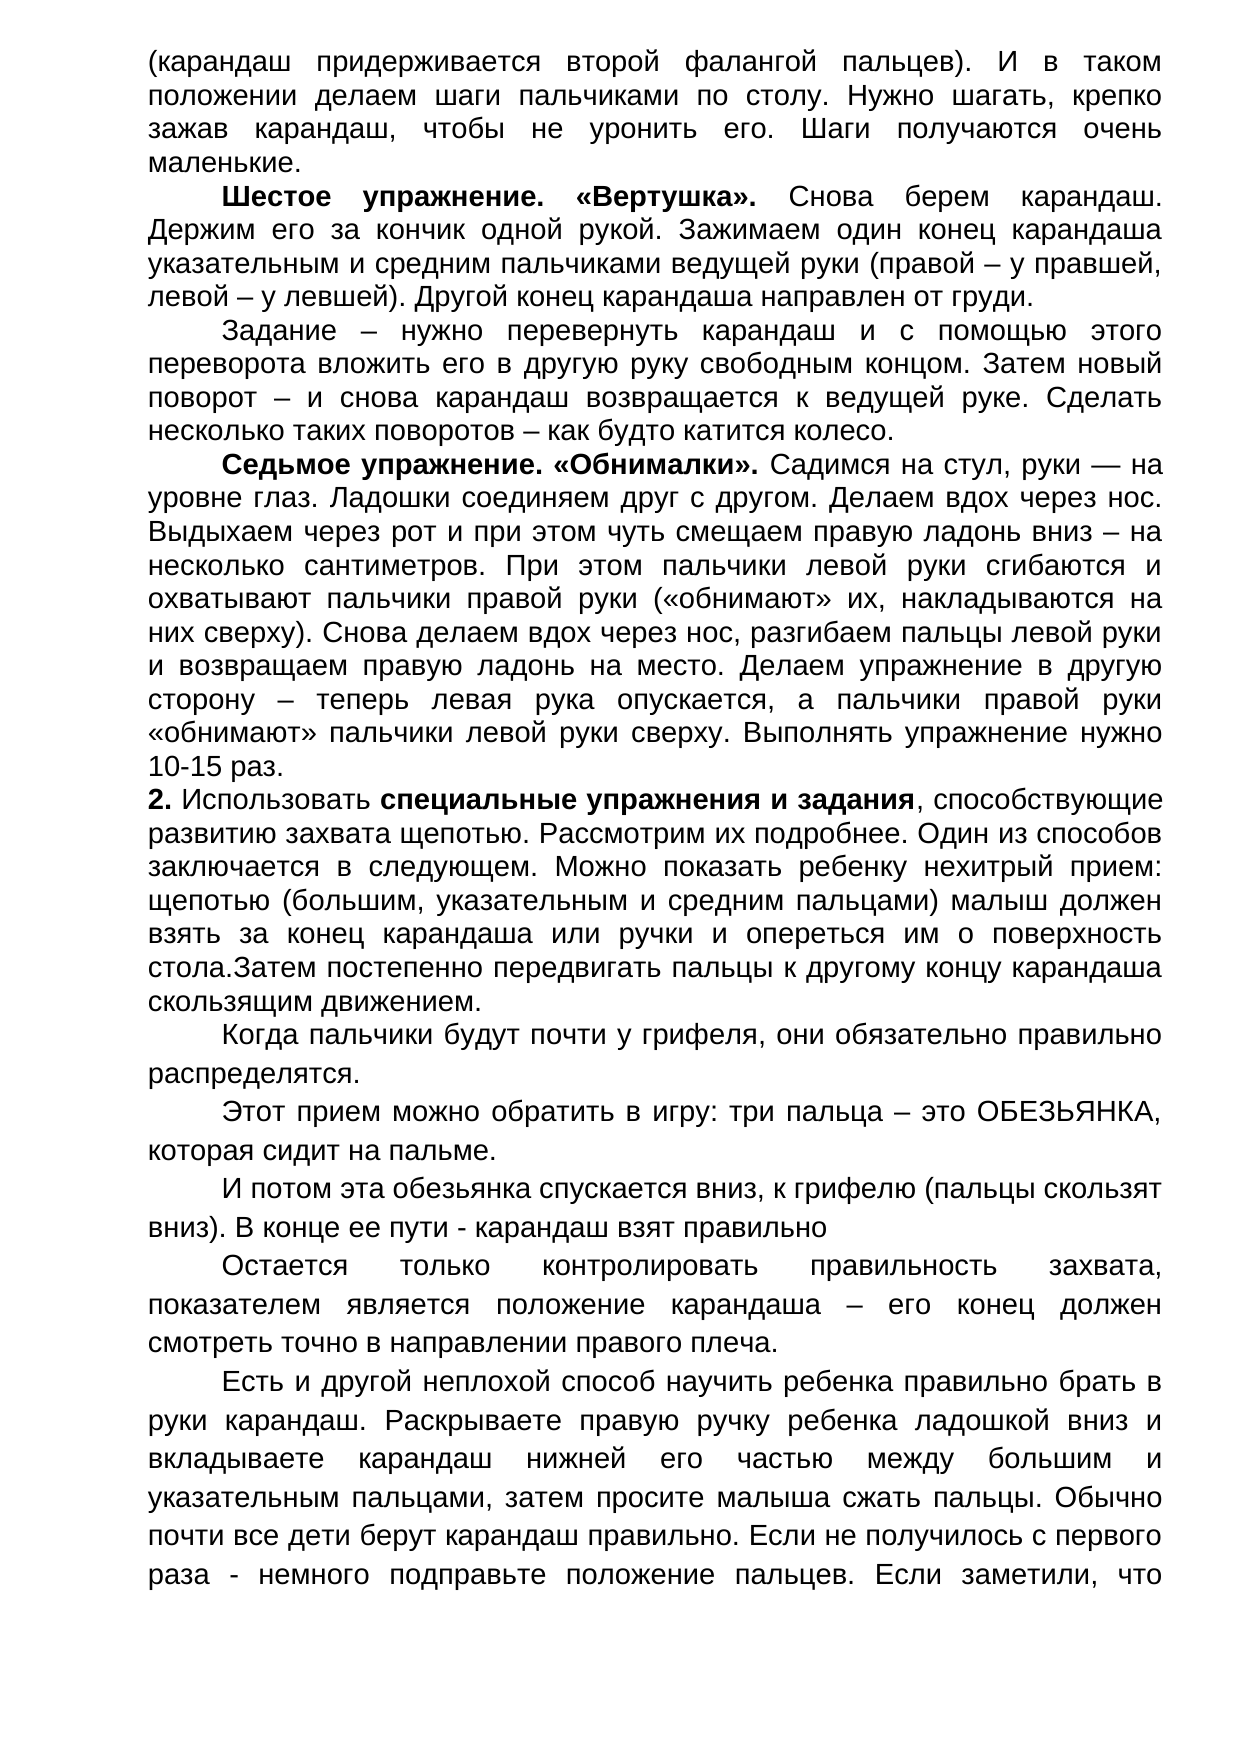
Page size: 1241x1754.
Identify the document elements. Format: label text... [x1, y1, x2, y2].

text Когда пальчики будут почти у грифеля, они обязательно правильно распределятся. [148, 1017, 1163, 1089]
text 2. Использовать специальные упражнения и задания, способствующие развитию захвата щепотью. Рассмотрим их подробнее. Один из способов заключается в следующем. Можно показать ребенку нехитрый прием: щепотью (большим, указательным и средним пальцами) малыш должен взять за конец карандаша или ручки и опереться им о поверхность стола.Затем постепенно передвигать пальцы к другому концу карандаша скользящим движением. [148, 782, 1163, 1017]
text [148, 44, 1163, 178]
text Седьмое упражнение. «Обнималки». Садимся на стул, руки — на уровне глаз. Ладошки соединяем друг с другом. Делаем вдох через нос. Выдыхаем через рот и при этом чуть смещаем правую ладонь вниз – на несколько сантиметров. При этом пальчики левой руки сгибаются и охватывают пальчики правой руки («обнимают» их, накладываются на них сверху). Снова делаем вдох через нос, разгибаем пальцы левой руки и возвращаем правую ладонь на место. Делаем упражнение в другую сторону – теперь левая рука опускается, а пальчики правой руки «обнимают» пальчики левой руки сверху. Выполнять упражнение нужно 10-15 раз. [148, 447, 1163, 782]
text Задание – нужно перевернуть карандаш и с помощью этого переворота вложить его в другую руку свободным концом. Затем новый поворот – и снова карандаш возвращается к ведущей руке. Сделать несколько таких поворотов – как будто катится колесо. [148, 313, 1163, 447]
text Шестое упражнение. «Вертушка». Снова берем карандаш. Держим его за кончик одной рукой. Зажимаем один конец карандаша указательным и средним пальчиками ведущей руки (правой – у правшей, левой – у левшей). Другой конец карандаша направлен от груди. [148, 178, 1163, 313]
text И потом эта обезьянка спускается вниз, к грифелю (пальцы скользят вниз). В конце ее пути - карандаш взят правильно [148, 1171, 1163, 1243]
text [148, 1364, 1163, 1590]
text Остается только контролировать правильность захвата, показателем является положение карандаша – его конец должен смотреть точно в направлении правого плеча. [148, 1248, 1163, 1359]
text Этот прием можно обратить в игру: три пальца – это ОБЕЗЬЯНКА, которая сидит на пальме. [148, 1094, 1163, 1166]
